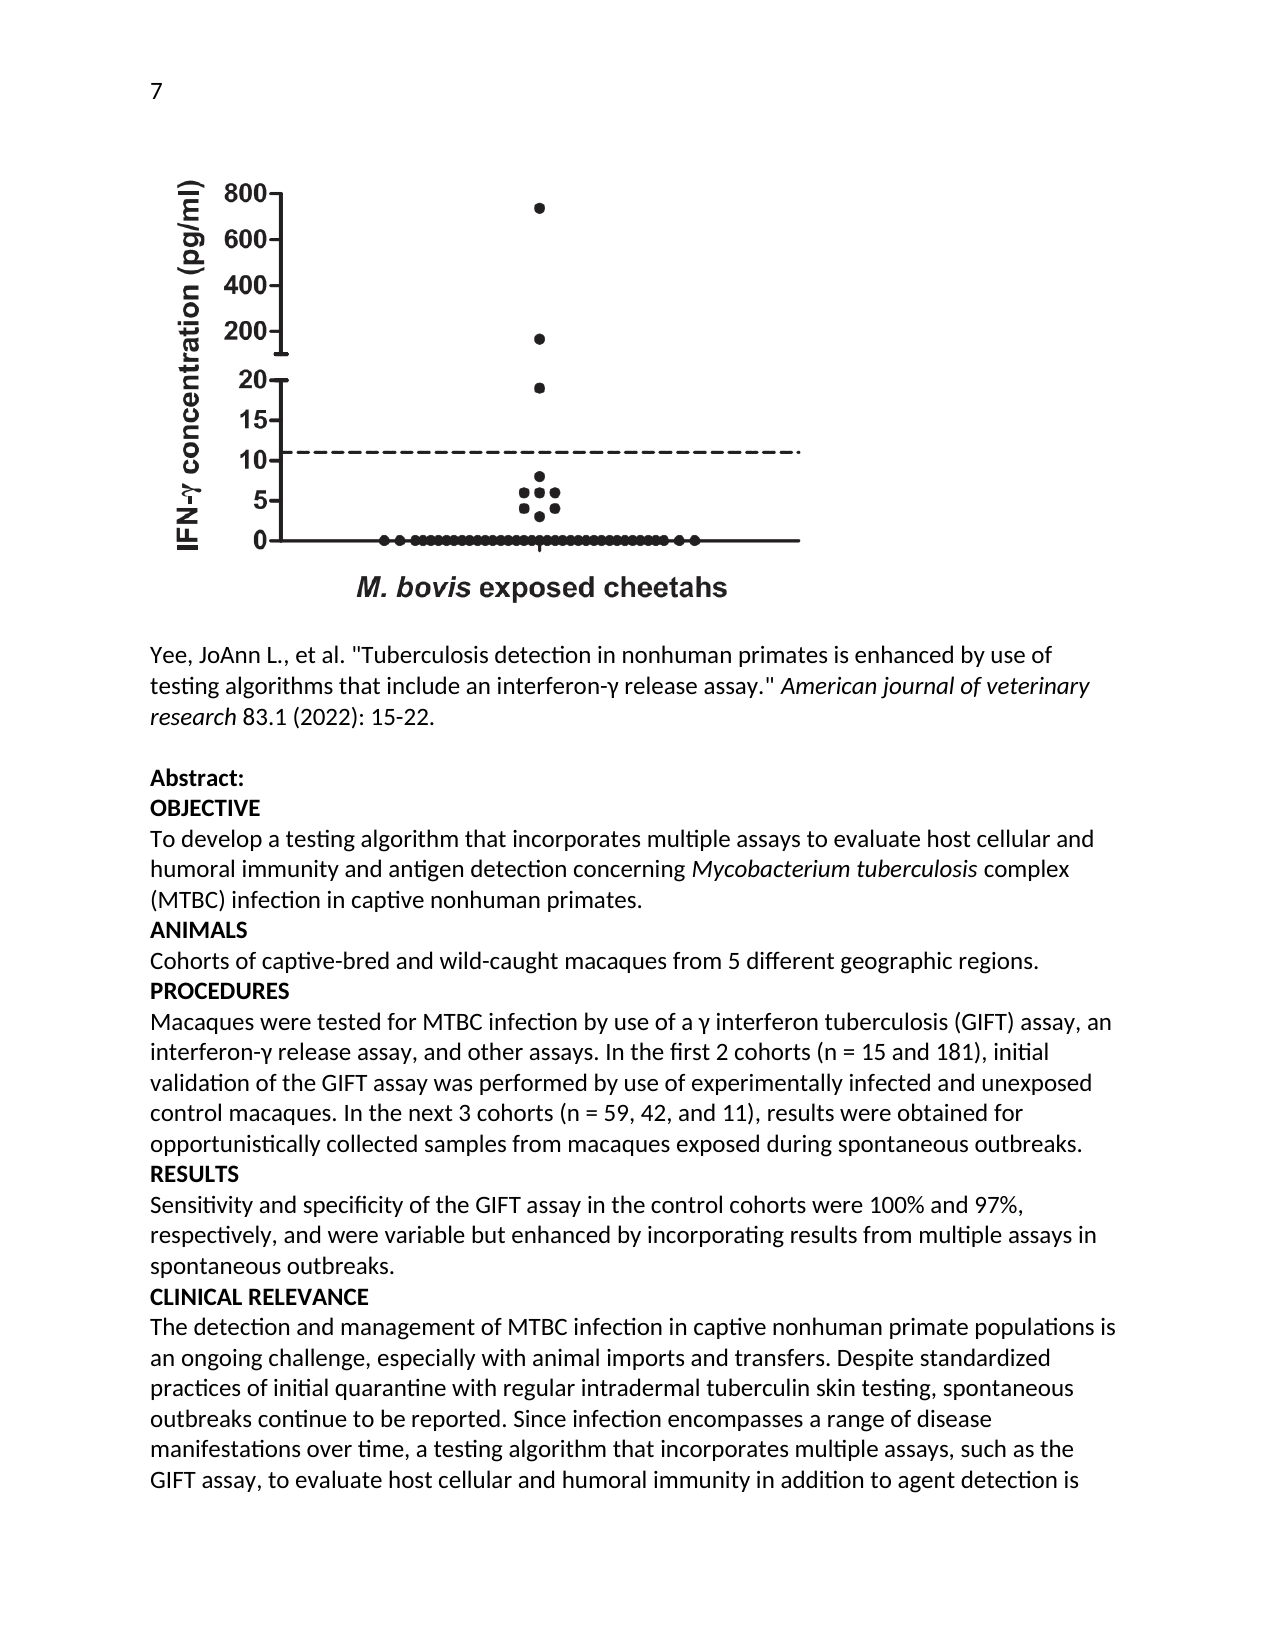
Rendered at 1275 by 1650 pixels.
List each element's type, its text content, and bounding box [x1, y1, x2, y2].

text Macaques were tested for MTBC infection by use of a γ interferon tuberculosis (GIFT) assay, an interferon-γ release assay, and other assays. In the first 2 cohorts (n = 15 and 181), initial validation of the GIFT assay was performed by use of experimentally infected and unexposed control macaques. In the next 3 cohorts (n = 59, 42, and 11), results were obtained for opportunistically collected samples from macaques exposed during spontaneous outbreaks. RESULTS [150, 1006, 1125, 1189]
text PROCEDURES [150, 975, 1125, 1006]
text Yee, JoAnn L., et al. "Tuberculosis detection in nonhuman primates is enhanced by use of testing algorithms that include an interferon-γ release assay." American journal of veterinary research 83.1 (2022): 15-22. [150, 640, 1125, 731]
text Abstract: [150, 762, 1125, 792]
text ANIMALS [150, 914, 1125, 945]
text To develop a testing algorithm that incorporates multiple assays to evaluate host cellular and humoral immunity and antigen detection concerning Mycobacterium tuberculosis complex (MTBC) infection in captive nonhuman primates. [150, 823, 1125, 914]
text OBJECTIVE [150, 792, 1125, 823]
picture [150, 150, 820, 610]
text Sensitivity and specificity of the GIFT assay in the control cohorts were 100% and 97%, respectively, and were variable but enhanced by incorporating results from multiple assays in spontaneous outbreaks. [150, 1189, 1125, 1281]
text Cohorts of captive-bred and wild-caught macaques from 5 different geographic regions. [150, 945, 1125, 975]
text CLINICAL RELEVANCE [150, 1281, 1125, 1311]
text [150, 1311, 1125, 1494]
